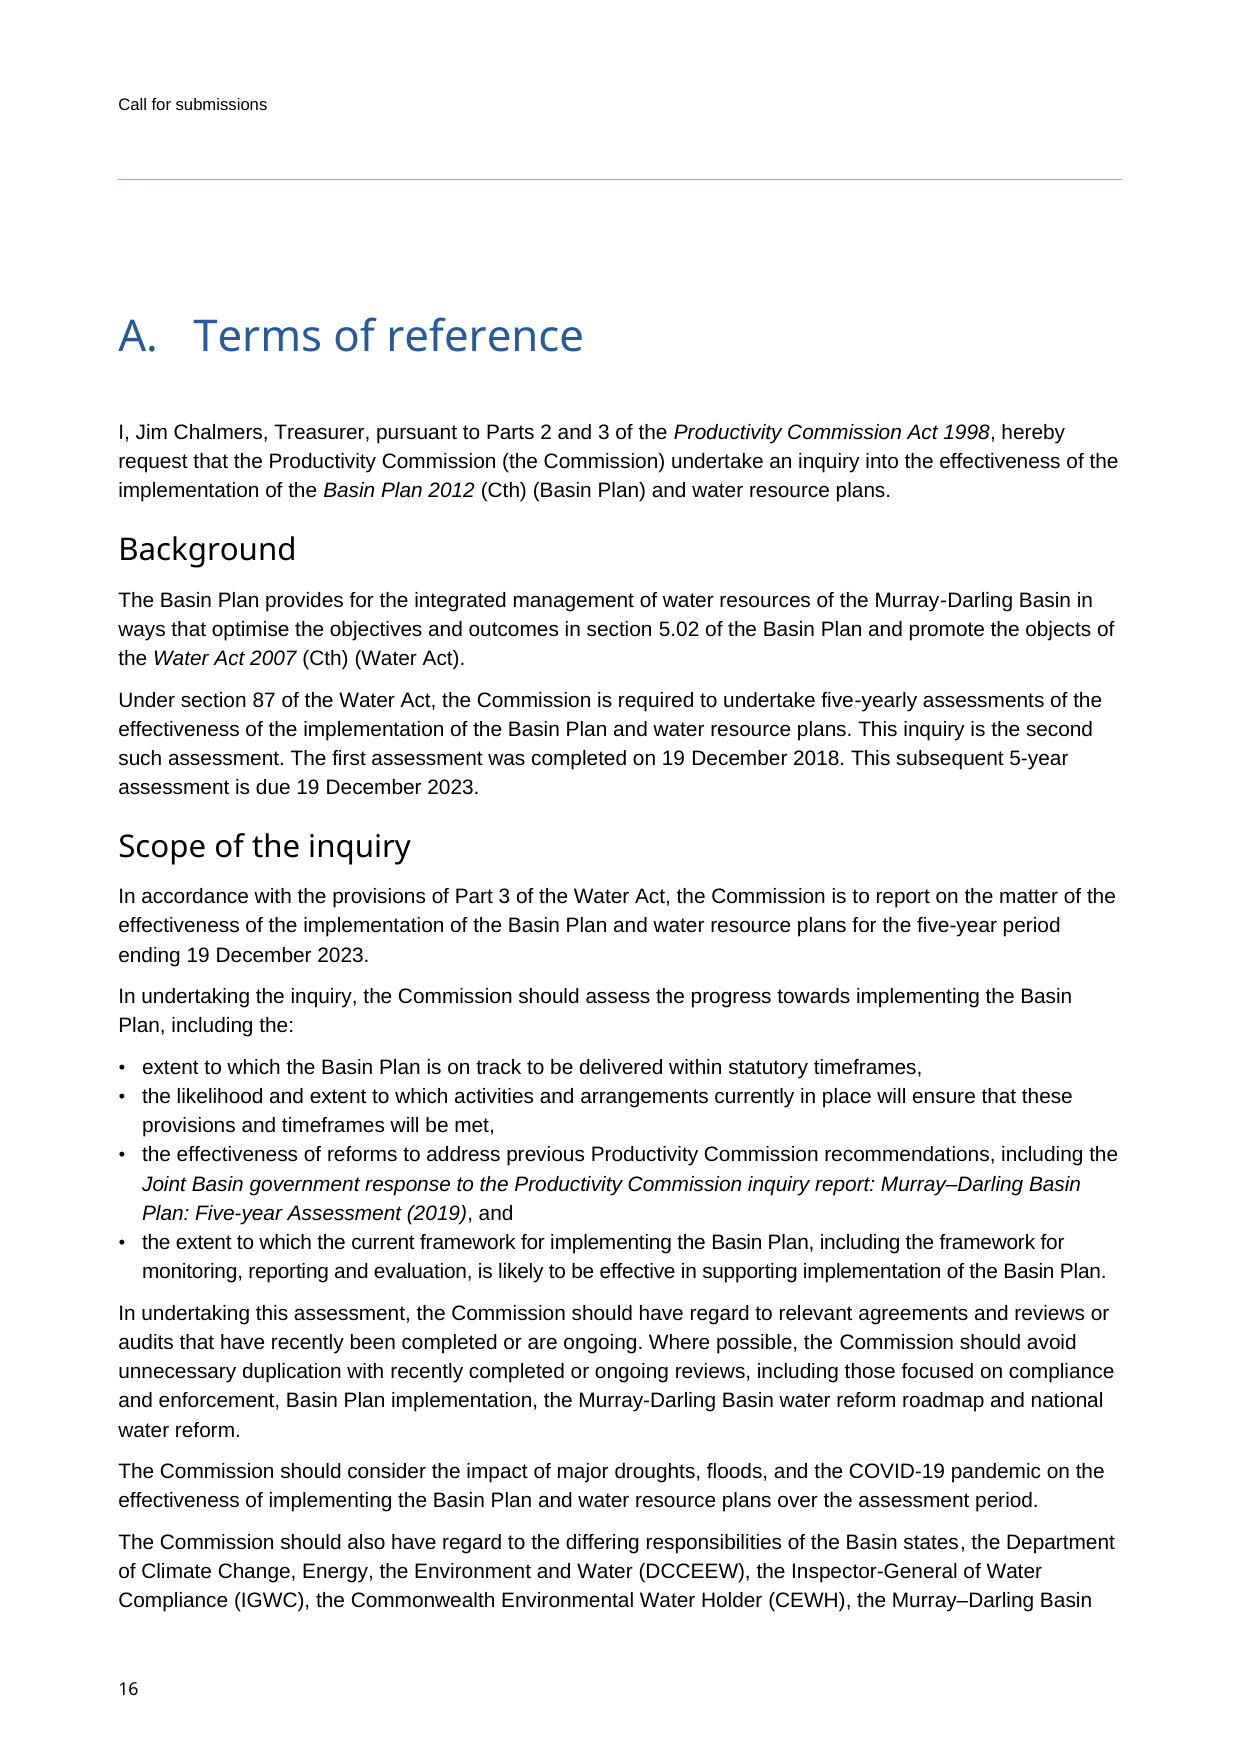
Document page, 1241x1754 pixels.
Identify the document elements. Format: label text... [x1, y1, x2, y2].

subtitle Background [118, 527, 1122, 570]
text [118, 1525, 1122, 1612]
subtitle A. Terms of reference [118, 305, 1122, 364]
list the extent to which the current framework for implementing the Basin Plan, including the framework for monitoring, reporting and evaluation, is likely to be effective in supporting implementation of the Basin Plan. [118, 1225, 1122, 1283]
list extent to which the Basin Plan is on track to be delivered within statutory timeframes, [118, 1050, 1122, 1079]
text The Commission should consider the impact of major droughts, floods, and the COVID-19 pandemic on the effectiveness of implementing the Basin Plan and water resource plans over the assessment period. [118, 1454, 1122, 1512]
list the likelihood and extent to which activities and arrangements currently in place will ensure that these provisions and timeframes will be met, [118, 1079, 1122, 1137]
text In undertaking the inquiry, the Commission should assess the progress towards implementing the Basin Plan, including the: [118, 979, 1122, 1037]
text I, Jim Chalmers, Treasurer, pursuant to Parts 2 and 3 of the Productivity Commission Act 1998, hereby request that the Productivity Commission (the Commission) undertake an inquiry into the effectiveness of the implementation of the Basin Plan 2012 (Cth) (Basin Plan) and water resource plans. [118, 414, 1122, 502]
subtitle Scope of the inquiry [118, 824, 1122, 866]
text In accordance with the provisions of Part 3 of the Water Act, the Commission is to report on the matter of the effectiveness of the implementation of the Basin Plan and water resource plans for the five-year period ending 19 December 2023. [118, 879, 1122, 966]
text Under section 87 of the Water Act, the Commission is required to undertake five‑yearly assessments of the effectiveness of the implementation of the Basin Plan and water resource plans. This inquiry is the second such assessment. The first assessment was completed on 19 December 2018. This subsequent 5-year assessment is due 19 December 2023. [118, 682, 1122, 799]
text The Basin Plan provides for the integrated management of water resources of the Murray‑Darling Basin in ways that optimise the objectives and outcomes in section 5.02 of the Basin Plan and promote the objects of the Water Act 2007 (Cth) (Water Act). [118, 582, 1122, 670]
list the effectiveness of reforms to address previous Productivity Commission recommendations, including the Joint Basin government response to the Productivity Commission inquiry report: Murray–Darling Basin Plan: Five-year Assessment (2019), and [118, 1137, 1122, 1225]
text In undertaking this assessment, the Commission should have regard to relevant agreements and reviews or audits that have recently been completed or are ongoing. Where possible, the Commission should avoid unnecessary duplication with recently completed or ongoing reviews, including those focused on compliance and enforcement, Basin Plan implementation, the Murray-Darling Basin water reform roadmap and national water reform. [118, 1296, 1122, 1441]
